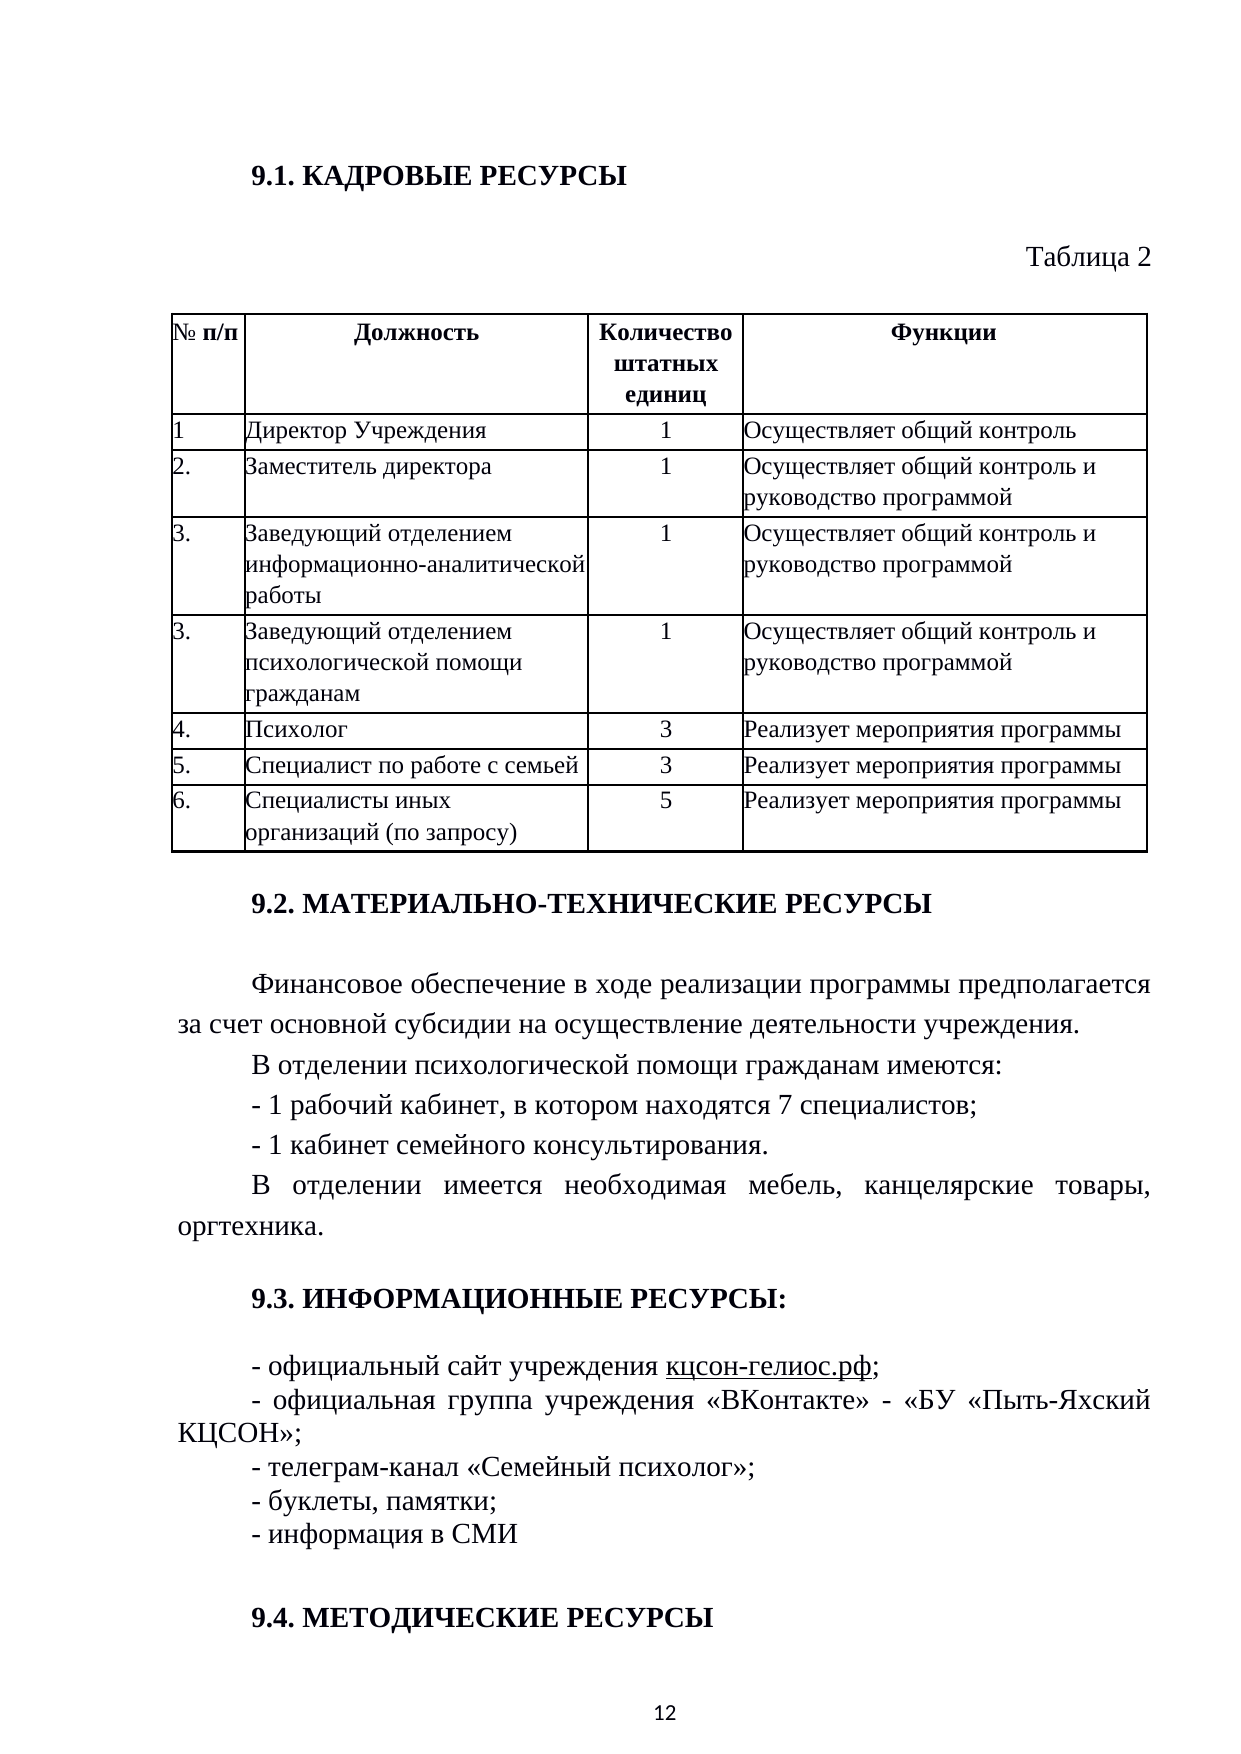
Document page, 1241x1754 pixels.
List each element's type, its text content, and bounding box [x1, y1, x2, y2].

table_header Количество штатных единиц [589, 315, 742, 413]
table_cell 1 [589, 616, 742, 712]
text - телеграм-канал «Семейный психолог»; [177, 1449, 1152, 1483]
text В отделении имеется необходимая мебель, канцелярские товары, оргтехника. [177, 1167, 1152, 1241]
table_cell 3 [589, 714, 742, 748]
text - официальный сайт учреждения кцсон-гелиос.рф; [177, 1348, 1152, 1382]
table_cell Заведующий отделением информационно-аналитической работы [246, 518, 587, 614]
text Финансовое обеспечение в ходе реализации программы предполагается за счет основной субсидии на осуществление деятельности учреждения. [177, 966, 1152, 1040]
table_cell 2. [173, 451, 244, 516]
table_cell 1 [173, 415, 244, 449]
text - 1 рабочий кабинет, в котором находятся 7 специалистов; [177, 1087, 1152, 1121]
table_cell 5 [589, 786, 742, 850]
table_cell 3. [173, 518, 244, 614]
table_header Должность [246, 315, 587, 413]
text - официальная группа учреждения «ВКонтакте» - «БУ «Пыть-Яхский КЦСОН»; [177, 1382, 1152, 1449]
text В отделении психологической помощи гражданам имеются: [177, 1047, 1152, 1080]
text - 1 кабинет семейного консультирования. [177, 1127, 1152, 1161]
table_cell 1 [589, 451, 742, 516]
table_cell 3. [173, 616, 244, 712]
table_cell 6. [173, 786, 244, 850]
table_cell Реализует мероприятия программы [744, 714, 1146, 748]
text - буклеты, памятки; [177, 1483, 1152, 1516]
table_cell 1 [589, 415, 742, 449]
table_cell 5. [173, 750, 244, 783]
table_header Функции [744, 315, 1146, 413]
text Таблица 2 [177, 239, 1152, 272]
table_cell Специалисты иных организаций (по запросу) [246, 786, 587, 850]
table_cell Заведующий отделением психологической помощи гражданам [246, 616, 587, 712]
table_header № п/п [173, 315, 244, 413]
table_cell Заместитель директора [246, 451, 587, 516]
text 9.1. КАДРОВЫЕ РЕСУРСЫ [177, 158, 1152, 192]
table_cell Осуществляет общий контроль [744, 415, 1146, 449]
table_cell Психолог [246, 714, 587, 748]
table_cell 1 [589, 518, 742, 614]
table_cell Осуществляет общий контроль и руководство программой [744, 518, 1146, 614]
text - информация в СМИ [177, 1516, 1152, 1550]
table_cell Осуществляет общий контроль и руководство программой [744, 451, 1146, 516]
table_cell Специалист по работе с семьей [246, 750, 587, 783]
table_cell 4. [173, 714, 244, 748]
text 9.3. ИНФОРМАЦИОННЫЕ РЕСУРСЫ: [177, 1281, 1152, 1315]
table_cell 3 [589, 750, 742, 783]
table_cell Осуществляет общий контроль и руководство программой [744, 616, 1146, 712]
text 9.4. МЕТОДИЧЕСКИЕ РЕСУРСЫ [177, 1600, 1152, 1634]
table_cell Директор Учреждения [246, 415, 587, 449]
table_cell Реализует мероприятия программы [744, 750, 1146, 783]
table_cell Реализует мероприятия программы [744, 786, 1146, 850]
text 9.2. МАТЕРИАЛЬНО-ТЕХНИЧЕСКИЕ РЕСУРСЫ [177, 886, 1152, 919]
